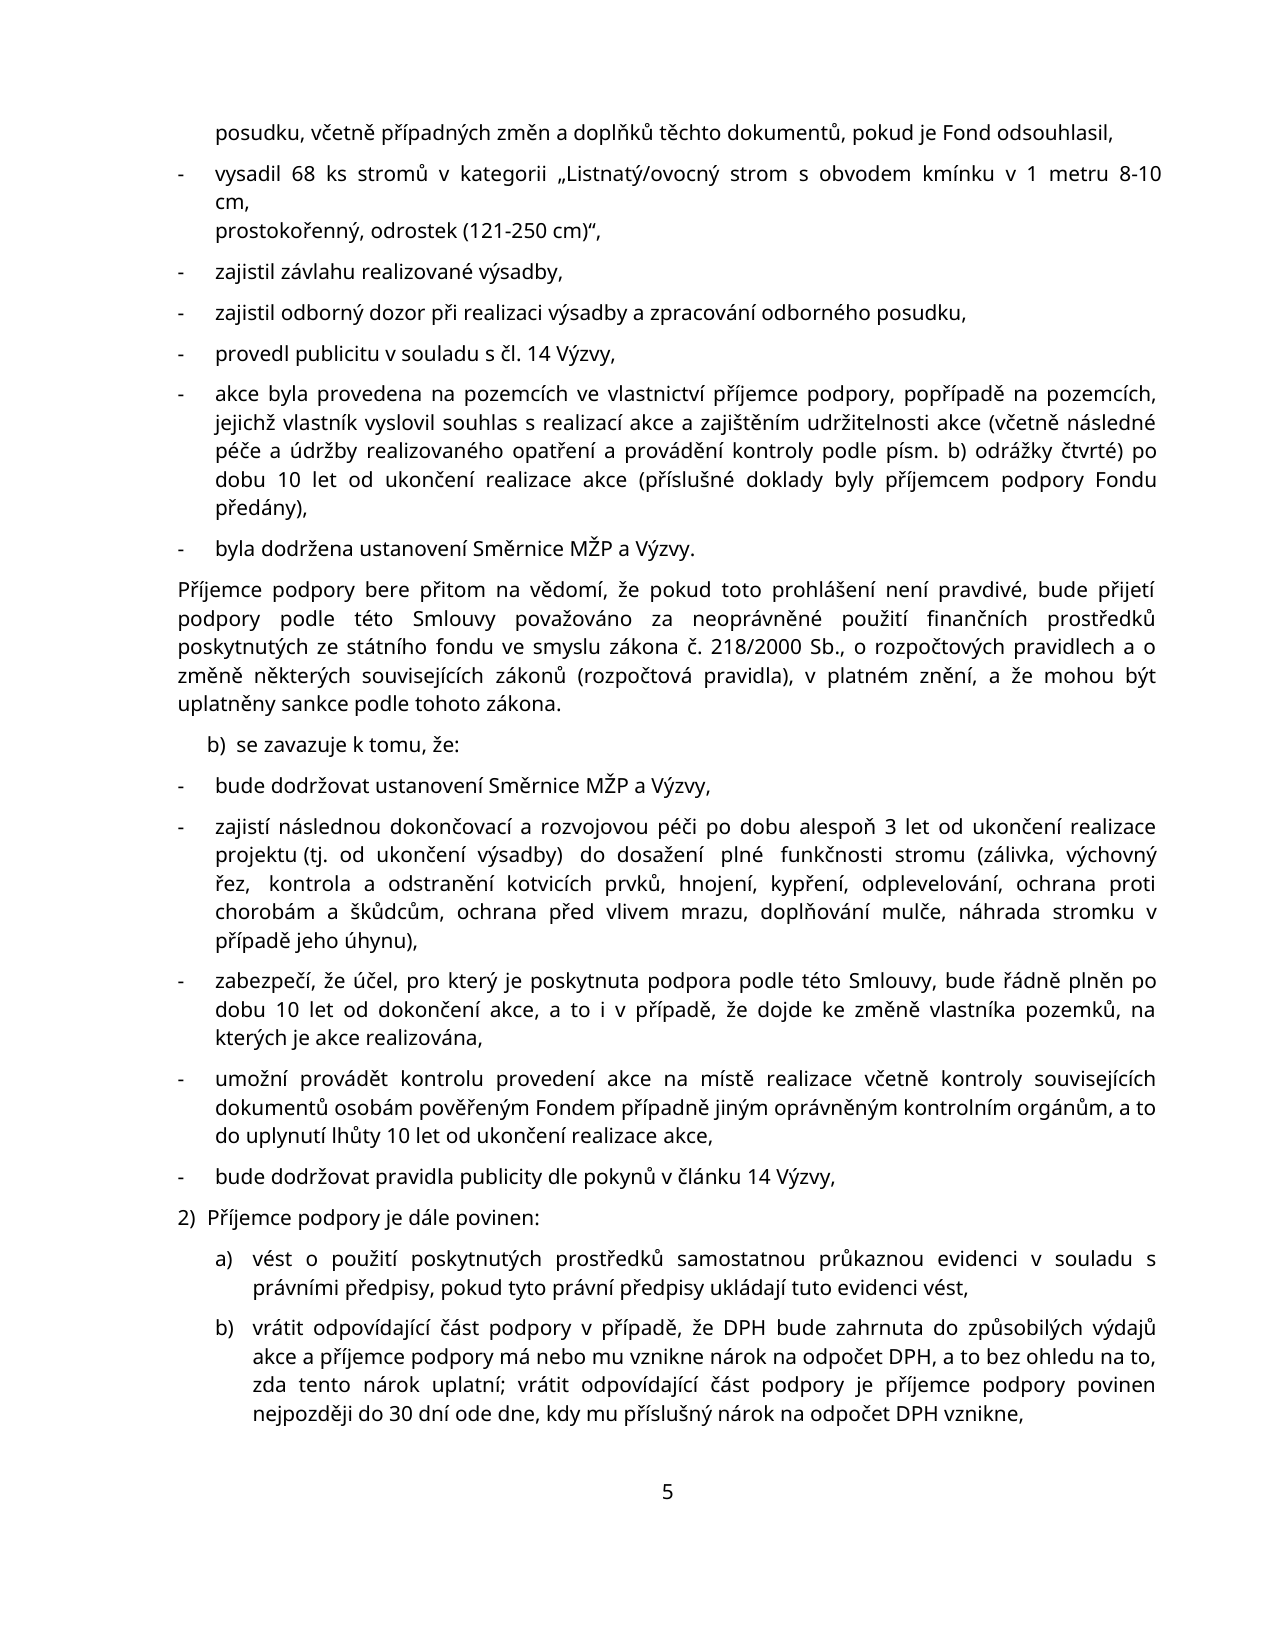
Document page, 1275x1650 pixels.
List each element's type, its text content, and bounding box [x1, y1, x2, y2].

list Příjemce podpory je dále povinen: [177, 1203, 1169, 1232]
text prostokořenný, odrostek (121-250 cm)“, [215, 216, 1169, 244]
list byla dodržena ustanovení Směrnice MŽP a Výzvy. [177, 534, 1169, 563]
list bude dodržovat pravidla publicity dle pokynů v článku 14 Výzvy, [177, 1162, 1169, 1191]
list vrátit odpovídající část podpory v případě, že DPH bude zahrnuta do způsobilých výdajů akce a příjemce podpory má nebo mu vznikne nárok na odpočet DPH, a to bez ohledu na to, zda tento nárok uplatní; vrátit odpovídající část podpory je příjemce podpory povinen nejpozději do 30 dní ode dne, kdy mu příslušný nárok na odpočet DPH vznikne, [215, 1313, 1157, 1427]
text posudku, včetně případných změn a doplňků těchto dokumentů, pokud je Fond odsouhlasil, [215, 118, 1169, 146]
list zajistil odborný dozor při realizaci výsadby a zpracování odborného posudku, [177, 298, 1169, 326]
list bude dodržovat ustanovení Směrnice MŽP a Výzvy, [177, 771, 1169, 799]
list provedl publicitu v souladu s čl. 14 Výzvy, [177, 339, 1169, 367]
list akce byla provedena na pozemcích ve vlastnictví příjemce podpory, popřípadě na pozemcích, jejichž vlastník vyslovil souhlas s realizací akce a zajištěním udržitelnosti akce (včetně následné péče a údržby realizovaného opatření a provádění kontroly podle písm. b) odrážky čtvrté) po dobu 10 let od ukončení realizace akce (příslušné doklady byly příjemcem podpory Fondu předány), [177, 379, 1157, 522]
list se zavazuje k tomu, že: [207, 730, 1169, 758]
list zajistil závlahu realizované výsadby, [177, 257, 1169, 285]
text Příjemce podpory bere přitom na vědomí, že pokud toto prohlášení není pravdivé, bude přijetí podpory podle této Smlouvy považováno za neoprávněné použití finančních prostředků poskytnutých ze státního fondu ve smyslu zákona č. 218/2000 Sb., o rozpočtových pravidlech a o změně některých souvisejících zákonů (rozpočtová pravidla), v platném znění, a že mohou být uplatněny sankce podle tohoto zákona. [177, 575, 1157, 718]
list vést o použití poskytnutých prostředků samostatnou průkaznou evidenci v souladu s právními předpisy, pokud tyto právní předpisy ukládají tuto evidenci vést, [215, 1244, 1157, 1301]
list vysadil 68 ks stromů v kategorii „Listnatý/ovocný strom s obvodem kmínku v 1 metru 8-10 cm, [177, 159, 1169, 216]
list umožní provádět kontrolu provedení akce na místě realizace včetně kontroly souvisejících dokumentů osobám pověřeným Fondem případně jiným oprávněným kontrolním orgánům, a to do uplynutí lhůty 10 let od ukončení realizace akce, [177, 1064, 1157, 1150]
list zabezpečí, že účel, pro který je poskytnuta podpora podle této Smlouvy, bude řádně plněn po dobu 10 let od dokončení akce, a to i v případě, že dojde ke změně vlastníka pozemků, na kterých je akce realizována, [177, 967, 1157, 1052]
list zajistí následnou dokončovací a rozvojovou péči po dobu alespoň 3 let od ukončení realizace projektu (tj. od ukončení výsadby) do dosažení plné funkčnosti stromu (zálivka, výchovný řez, kontrola a odstranění kotvicích prvků, hnojení, kypření, odplevelování, ochrana proti chorobám a škůdcům, ochrana před vlivem mrazu, doplňování mulče, náhrada stromku v případě jeho úhynu), [177, 812, 1157, 954]
